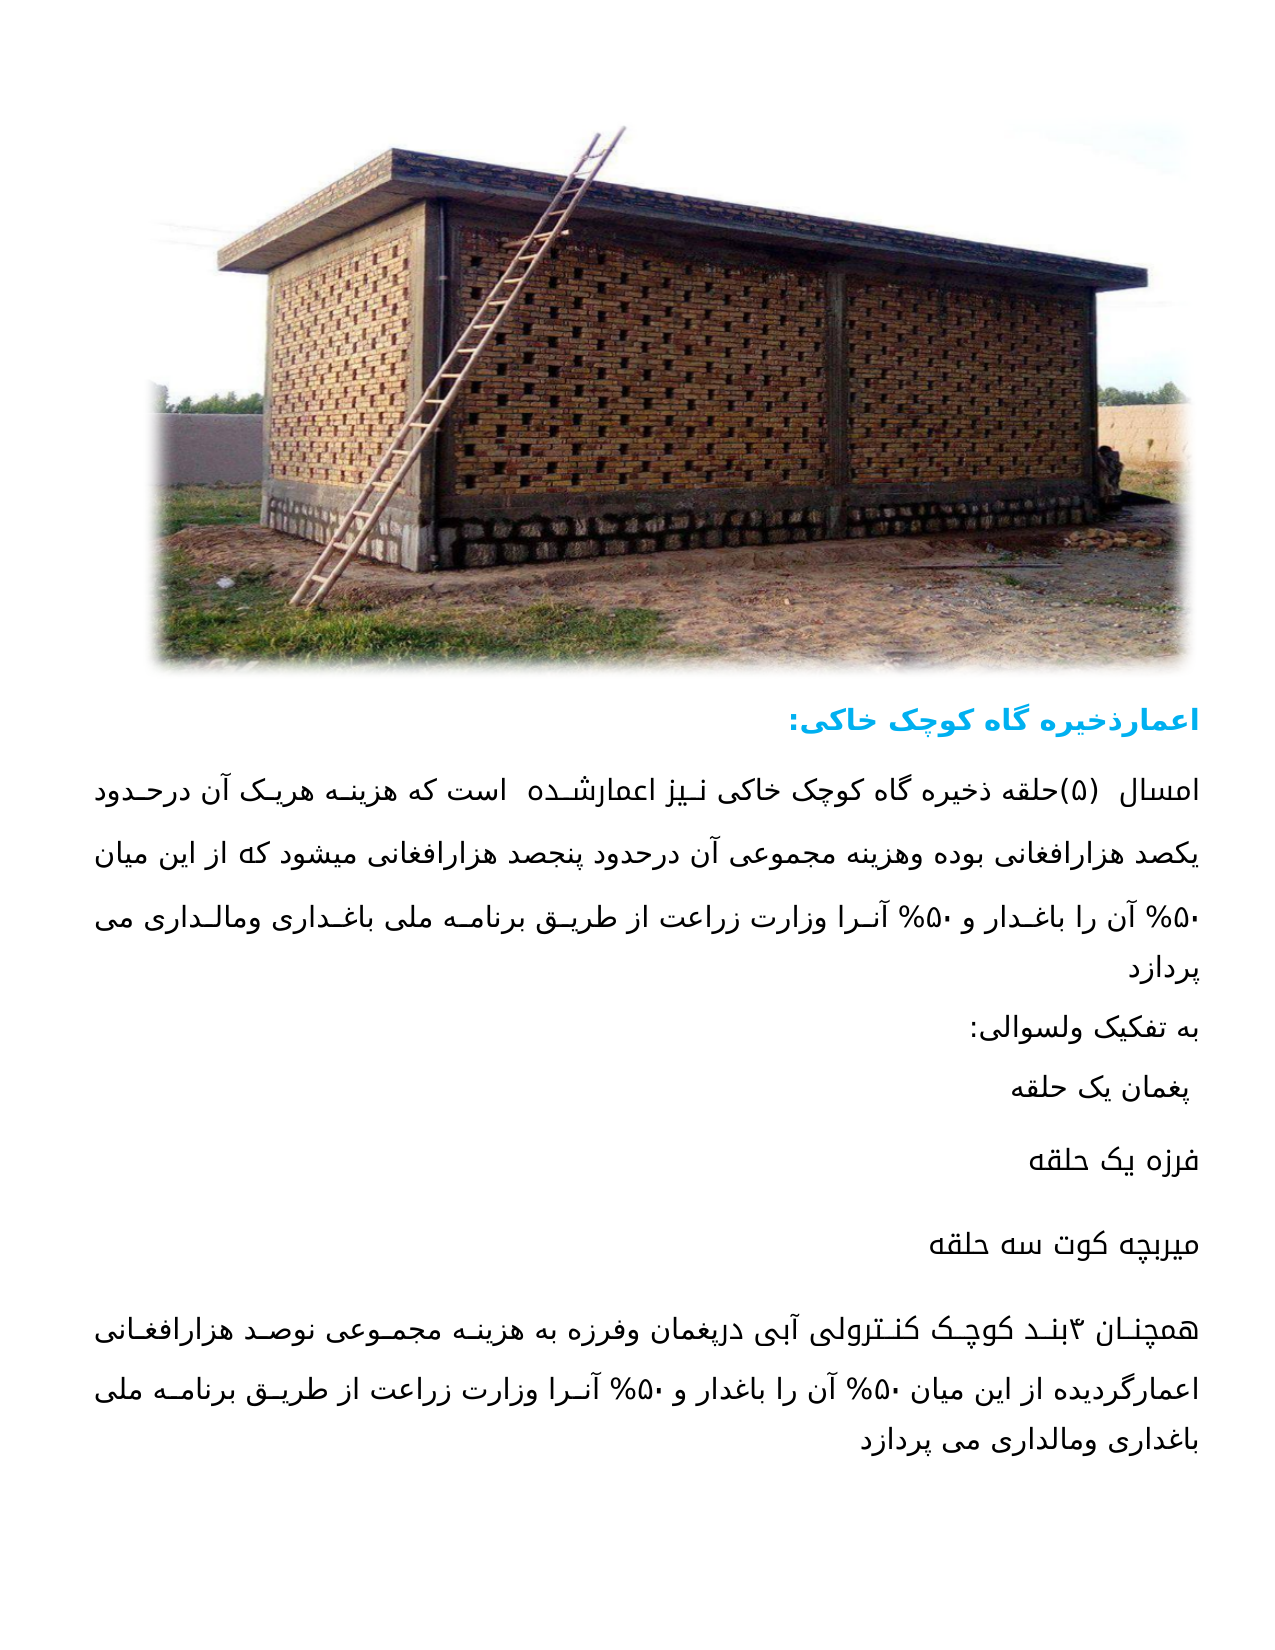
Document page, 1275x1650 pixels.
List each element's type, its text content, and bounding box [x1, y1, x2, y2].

text به تفکیک ولسوالی: [94, 1010, 1200, 1044]
text پغمان یک حلقه [94, 1070, 1200, 1104]
text میربچه کوت سه حلقه [94, 1217, 1200, 1273]
text اعمارذخیره گاه کوچک خاکی: [94, 703, 1200, 737]
text امسال (۵)حلقه ذخیره گاه کوچک خاکی نیز اعمارشده است که هزینه هریک آن درحدود یکصد هزارافغانی بوده وهزینه مجموعی آن درحدود پنجصد هزارافغانی میشود که از این میان ۵۰% آن را باغدار و ۵۰% آنرا وزارت زراعت از طریق برنامه ملی باغداری ومالداری می پردازد [94, 763, 1200, 984]
text همچنان ۴بند کوچک کنترولی آبی درپغمان وفرزه به هزینه مجموعی نوصد هزارافغانی اعمارگردیده از این میان ۵۰% آن را باغدار و ۵۰% آنرا وزارت زراعت از طریق برنامه ملی باغداری ومالداری می پردازد [94, 1302, 1200, 1456]
picture [172, 141, 1169, 650]
text فرزه یک حلقه [94, 1133, 1200, 1188]
